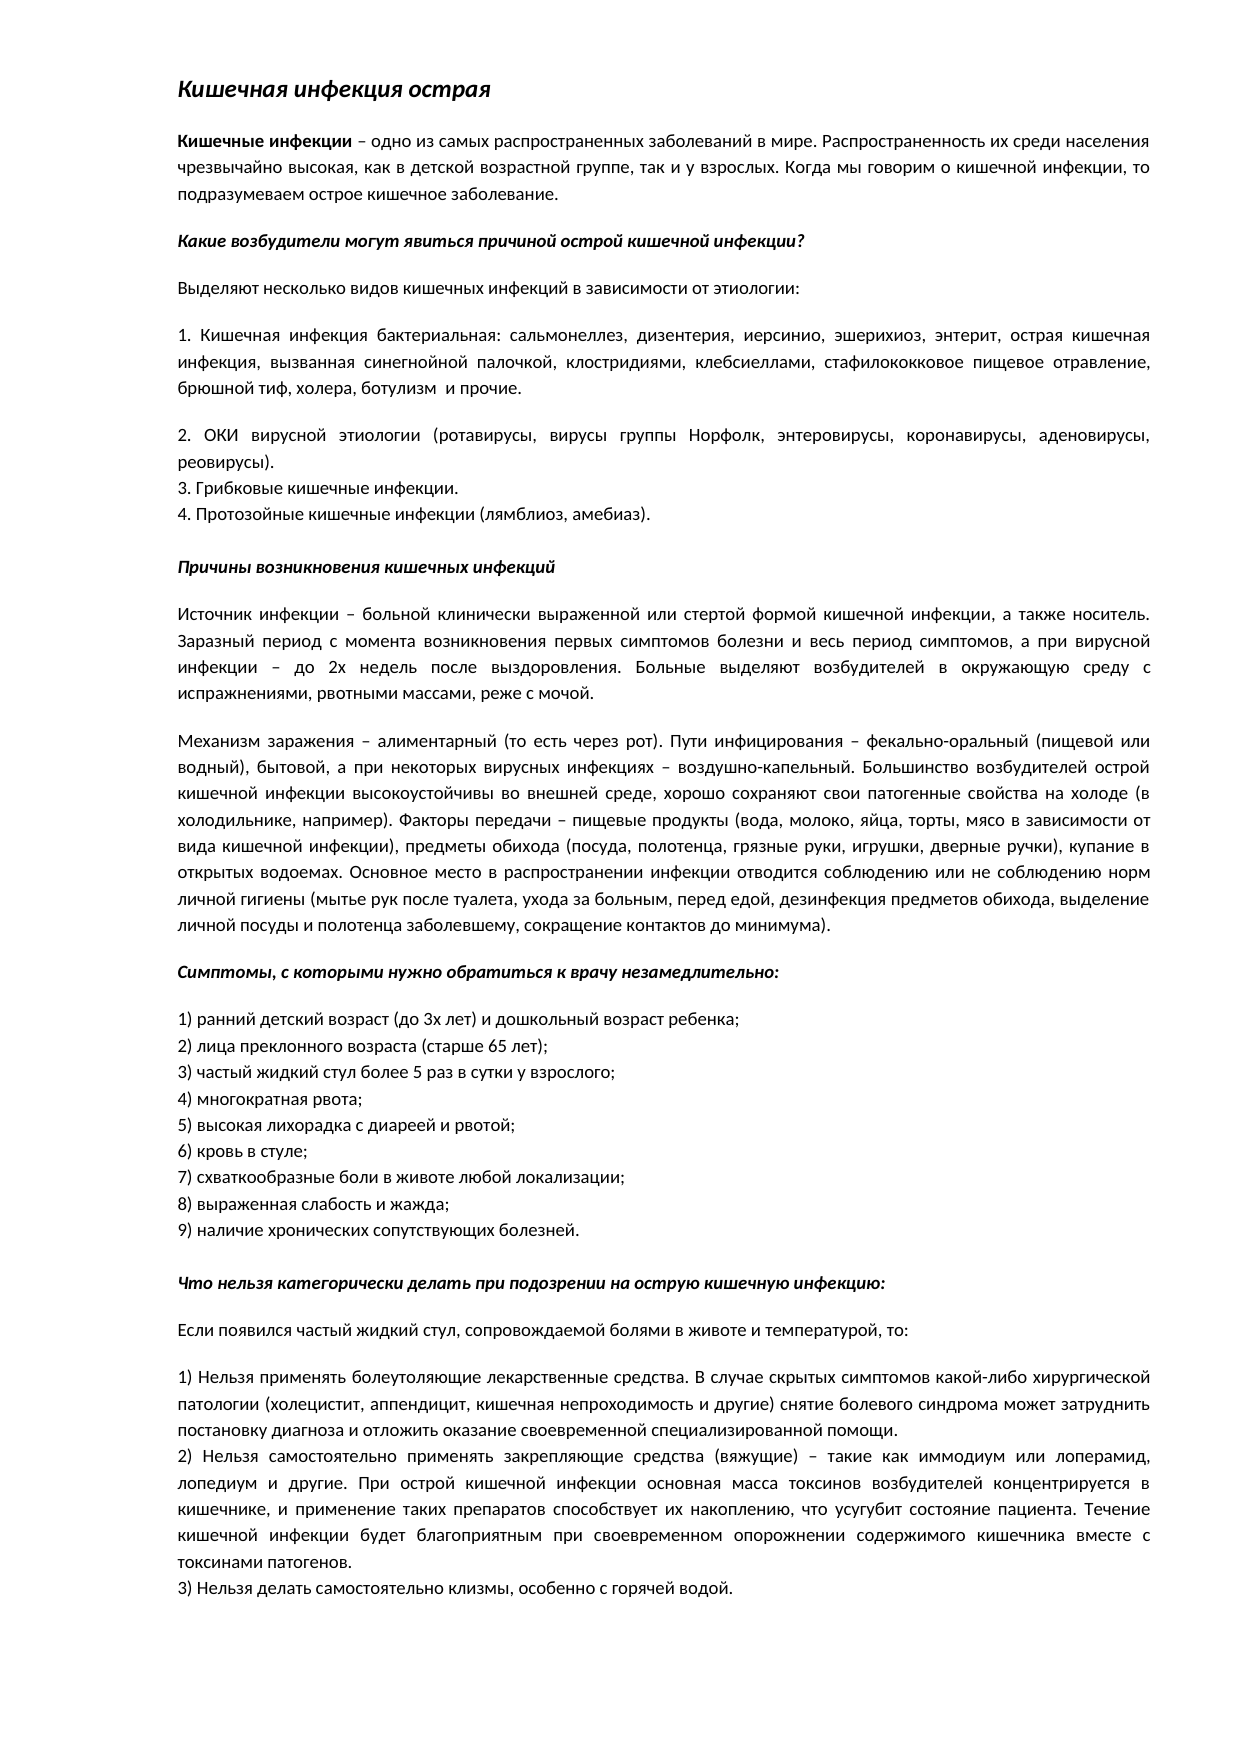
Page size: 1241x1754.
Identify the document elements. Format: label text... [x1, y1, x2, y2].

text 2. ОКИ вирусной этиологии (ротавирусы, вирусы группы Норфолк, энтеровирусы, коронавирусы, аденовирусы, реовирусы). [177, 423, 1152, 473]
text 4) многократная рвота; [177, 1087, 1152, 1109]
text 7) схваткообразные боли в животе любой локализации; [177, 1166, 1152, 1189]
text Кишечная инфекция острая [177, 73, 1152, 104]
text 3) Нельзя делать самостоятельно клизмы, особенно с горячей водой. [177, 1576, 1152, 1599]
text Причины возникновения кишечных инфекций [177, 555, 1152, 578]
text Источник инфекции – больной клинически выраженной или стертой формой кишечной инфекции, а также носитель. Заразный период с момента возникновения первых симптомов болезни и весь период симптомов, а при вирусной инфекции – до 2х недель после выздоровления. Больные выделяют возбудителей в окружающую среду с испражнениями, рвотными массами, реже с мочой. [177, 602, 1152, 704]
text 2) Нельзя самостоятельно применять закрепляющие средства (вяжущие) – такие как иммодиум или лоперамид, лопедиум и другие. При острой кишечной инфекции основная масса токсинов возбудителей концентрируется в кишечнике, и применение таких препаратов способствует их накоплению, что усугубит состояние пациента. Течение кишечной инфекции будет благоприятным при своевременном опорожнении содержимого кишечника вместе с токсинами патогенов. [177, 1444, 1152, 1573]
text 6) кровь в стуле; [177, 1139, 1152, 1162]
text Симптомы, с которыми нужно обратиться к врачу незамедлительно: [177, 960, 1152, 983]
text 3) частый жидкий стул более 5 раз в сутки у взрослого; [177, 1060, 1152, 1083]
text 1) ранний детский возраст (до 3х лет) и дошкольный возраст ребенка; [177, 1008, 1152, 1031]
text Кишечные инфекции – одно из самых распространенных заболеваний в мире. Распространенность их среди населения чрезвычайно высокая, как в детской возрастной группе, так и у взрослых. Когда мы говорим о кишечной инфекции, то подразумеваем острое кишечное заболевание. [177, 129, 1152, 205]
text Механизм заражения – алиментарный (то есть через рот). Пути инфицирования – фекально-оральный (пищевой или водный), бытовой, а при некоторых вирусных инфекциях – воздушно-капельный. Большинство возбудителей острой кишечной инфекции высокоустойчивы во внешней среде, хорошо сохраняют свои патогенные свойства на холоде (в холодильнике, например). Факторы передачи – пищевые продукты (вода, молоко, яйца, торты, мясо в зависимости от вида кишечной инфекции), предметы обихода (посуда, полотенца, грязные руки, игрушки, дверные ручки), купание в открытых водоемах. Основное место в распространении инфекции отводится соблюдению или не соблюдению норм личной гигиены (мытье рук после туалета, ухода за больным, перед едой, дезинфекция предметов обихода, выделение личной посуды и полотенца заболевшему, сокращение контактов до минимума). [177, 729, 1152, 936]
text 1) Нельзя применять болеутоляющие лекарственные средства. В случае скрытых симптомов какой-либо хирургической патологии (холецистит, аппендицит, кишечная непроходимость и другие) снятие болевого синдрома может затруднить постановку диагноза и отложить оказание своевременной специализированной помощи. [177, 1366, 1152, 1441]
text Выделяют несколько видов кишечных инфекций в зависимости от этиологии: [177, 276, 1152, 299]
text Какие возбудители могут явиться причиной острой кишечной инфекции? [177, 229, 1152, 252]
text Что нельзя категорически делать при подозрении на острую кишечную инфекцию: [177, 1271, 1152, 1294]
text 2) лица преклонного возраста (старше 65 лет); [177, 1034, 1152, 1057]
text 5) высокая лихорадка с диареей и рвотой; [177, 1113, 1152, 1136]
text 3. Грибковые кишечные инфекции. [177, 476, 1152, 499]
text 4. Протозойные кишечные инфекции (лямблиоз, амебиаз). [177, 503, 1152, 526]
text 9) наличие хронических сопутствующих болезней. [177, 1218, 1152, 1241]
text 8) выраженная слабость и жажда; [177, 1192, 1152, 1215]
text 1. Кишечная инфекция бактериальная: cальмонеллез, дизентерия, иерсинио, эшерихиоз, энтерит, острая кишечная инфекция, вызванная синегнойной палочкой, клостридиями, клебсиеллами, стафилококковое пищевое отравление, брюшной тиф, холера, ботулизм и прочие. [177, 324, 1152, 399]
text Если появился частый жидкий стул, сопровождаемой болями в животе и температурой, то: [177, 1318, 1152, 1341]
